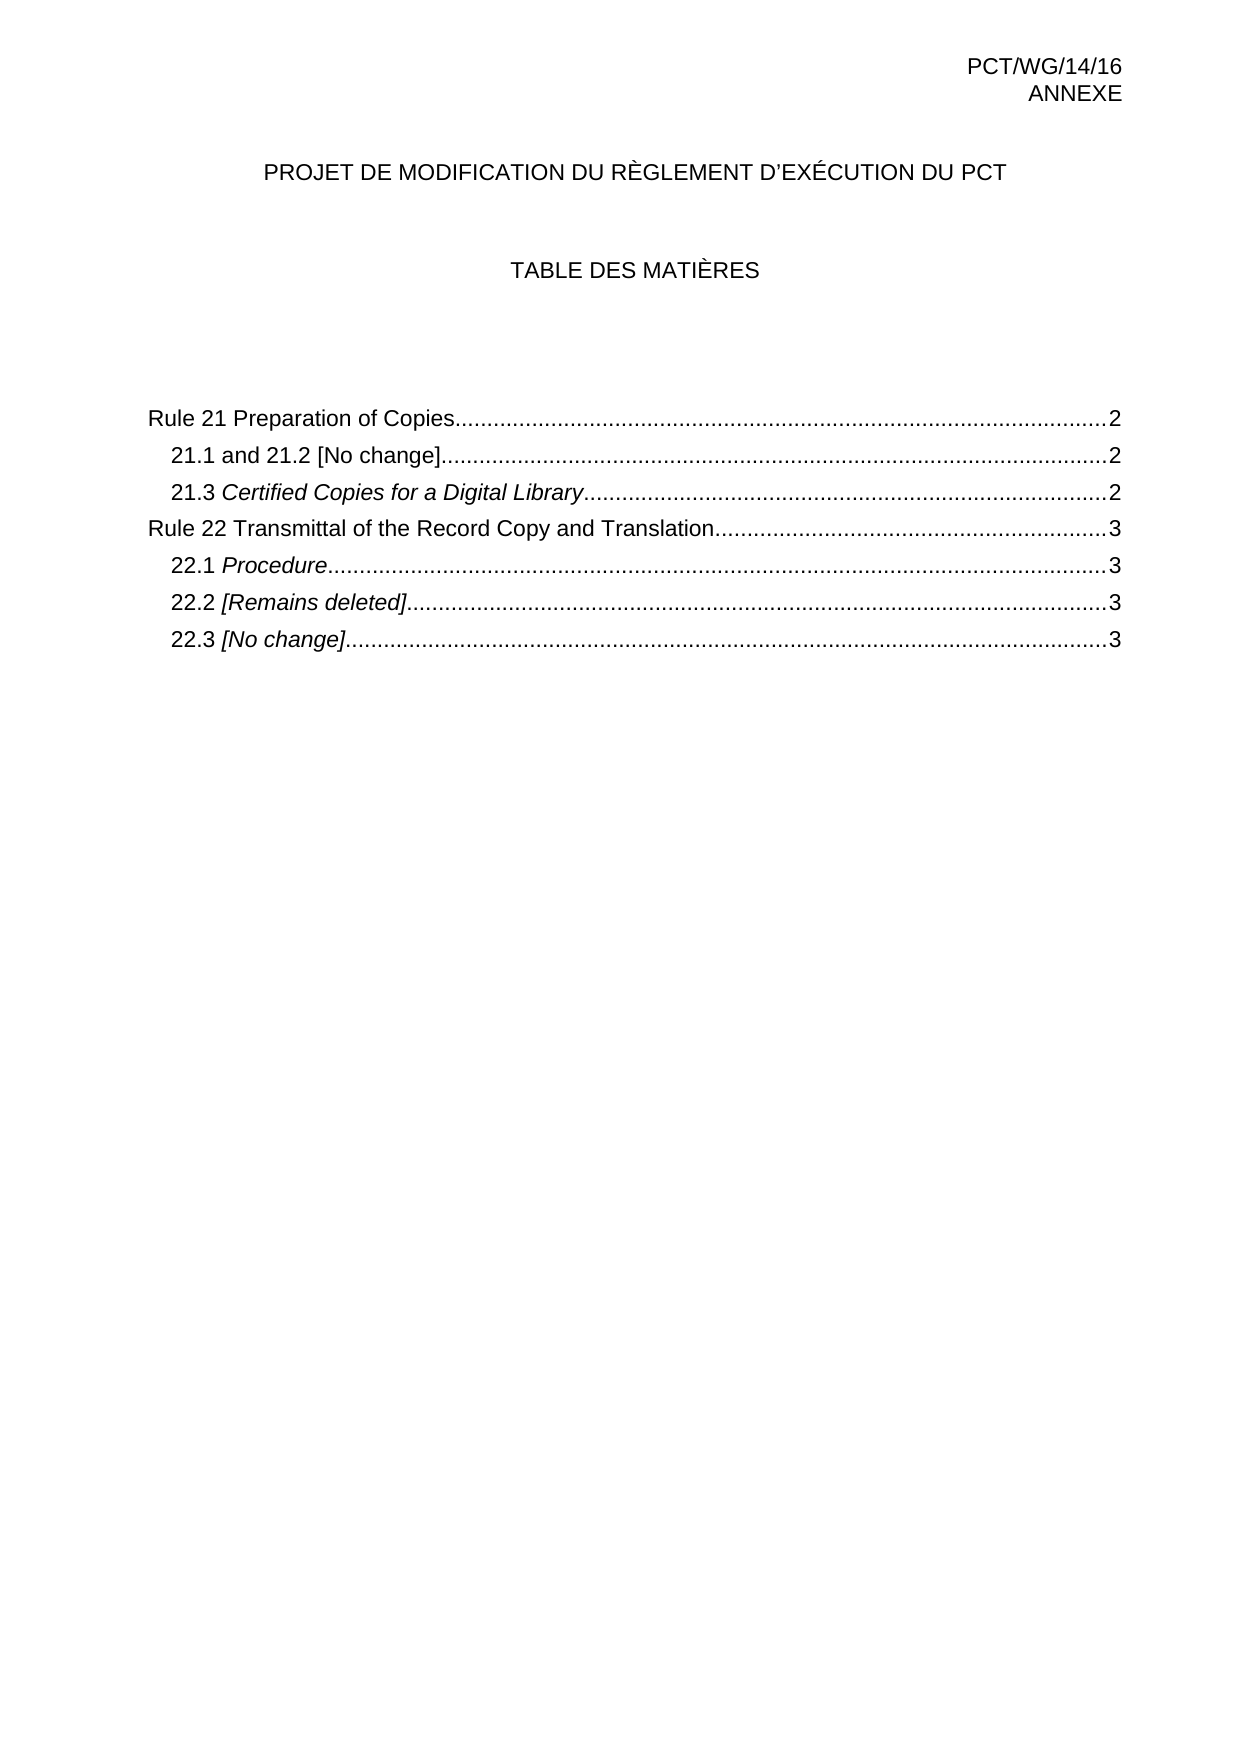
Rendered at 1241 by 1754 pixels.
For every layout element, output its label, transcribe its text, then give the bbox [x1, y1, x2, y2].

text Projet de modification du règlement d’exécution du PCT [148, 158, 1122, 185]
text 21.3 Certified Copies for a Digital Library 2 [171, 478, 1122, 505]
text 22.1 Procedure 3 [171, 552, 1122, 578]
text Rule 22 Transmittal of the Record Copy and Translation 3 [148, 515, 1122, 542]
text 22.2 [Remains deleted] 3 [171, 589, 1122, 615]
text 21.1 and 21.2 [No change] 2 [171, 442, 1122, 468]
text Rule 21 Preparation of Copies 2 [148, 405, 1122, 431]
text 22.3 [No change] 3 [171, 626, 1122, 652]
text Table des matières [148, 257, 1122, 283]
